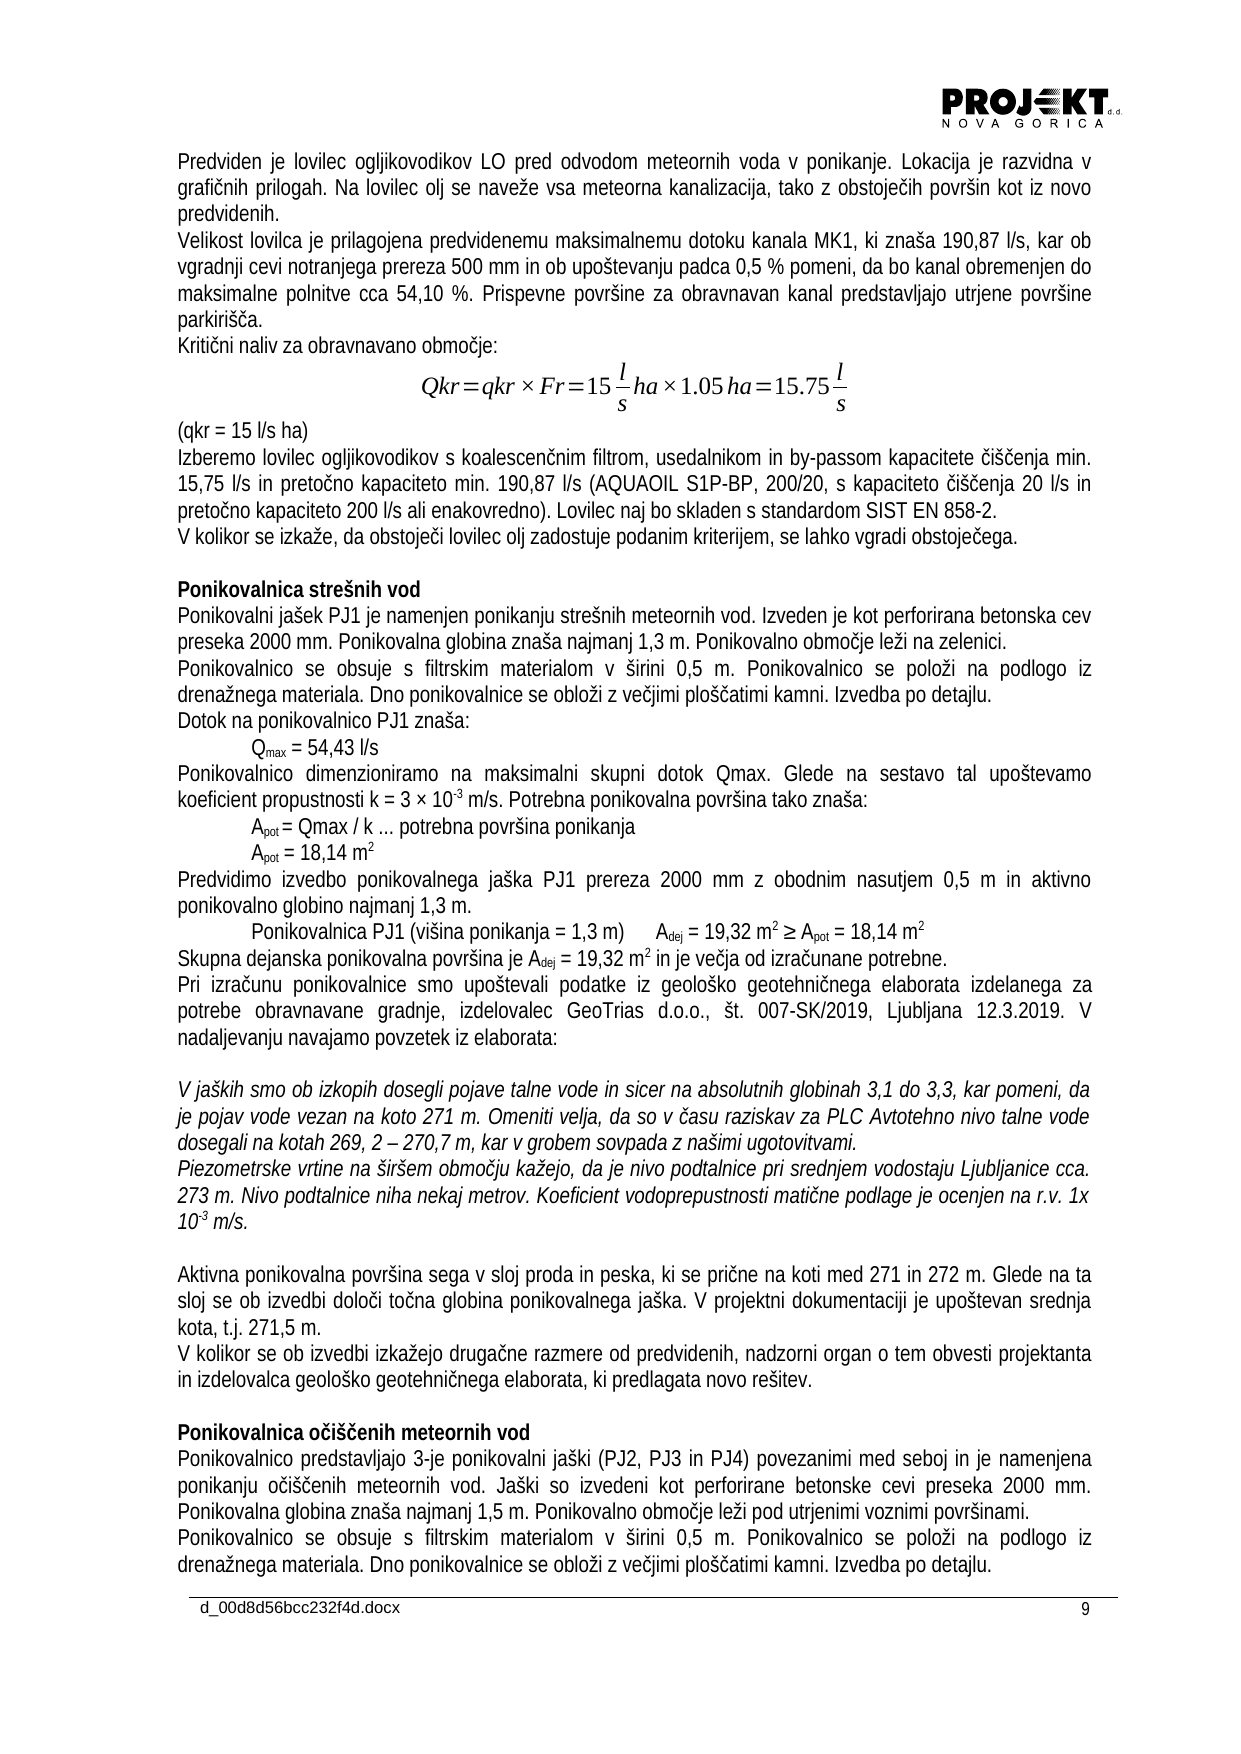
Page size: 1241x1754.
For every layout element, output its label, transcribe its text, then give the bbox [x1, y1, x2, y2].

text V jaških smo ob izkopih dosegli pojave talne vode in sicer na absolutnih globinah 3,1 do 3,3, kar pomeni, da je pojav vode vezan na koto 271 m. Omeniti velja, da so v času raziskav za PLC Avtotehno nivo talne vode dosegali na kotah 269, 2 – 270,7 m, kar v grobem sovpada z našimi ugotovitvami. [177, 1076, 1092, 1155]
text Ponikovalnico dimenzioniramo na maksimalni skupni dotok Qmax. Glede na sestavo tal upoštevamo koeficient propustnosti k = 3 × 10-3 m/s. Potrebna ponikovalna površina tako znaša: [177, 760, 1092, 813]
text Predvidimo izvedbo ponikovalnega jaška PJ1 prereza 2000 mm z obodnim nasutjem 0,5 m in aktivno ponikovalno globino najmanj 1,3 m. [177, 866, 1092, 918]
text Velikost lovilca je prilagojena predvidenemu maksimalnemu dotoku kanala MK1, ki znaša 190,87 l/s, kar ob vgradnji cevi notranjega prereza 500 mm in ob upoštevanju padca 0,5 % pomeni, da bo kanal obremenjen do maksimalne polnitve cca 54,10 %. Prispevne površine za obravnavan kanal predstavljajo utrjene površine parkirišča. [177, 227, 1092, 332]
text (qkr = 15 l/s ha) [177, 417, 1092, 444]
text Aktivna ponikovalna površina sega v sloj proda in peska, ki se prične na koti med 271 in 272 m. Glede na ta sloj se ob izvedbi določi točna globina ponikovalnega jaška. V projektni dokumentaciji je upoštevan srednja kota, t.j. 271,5 m. [177, 1261, 1092, 1340]
text Pri izračunu ponikovalnice smo upoštevali podatke iz geološko geotehničnega elaborata izdelanega za potrebe obravnavane gradnje, izdelovalec GeoTrias d.o.o., št. 007-SK/2019, Ljubljana 12.3.2019. V nadaljevanju navajamo povzetek iz elaborata: [177, 971, 1092, 1050]
text Izberemo lovilec ogljikovodikov s koalescenčnim filtrom, usedalnikom in by-passom kapacitete čiščenja min. 15,75 l/s in pretočno kapaciteto min. 190,87 l/s (AQUAOIL S1P-BP, 200/20, s kapaciteto čiščenja 20 l/s in pretočno kapaciteto 200 l/s ali enakovredno). Lovilec naj bo skladen s standardom SIST EN 858-2. [177, 444, 1092, 523]
text V kolikor se ob izvedbi izkažejo drugačne razmere od predvidenih, nadzorni organ o tem obvesti projektanta in izdelovalca geološko geotehničnega elaborata, ki predlagata novo rešitev. [177, 1340, 1092, 1393]
text Dotok na ponikovalnico PJ1 znaša: [177, 707, 1092, 734]
text Apot = 18,14 m2 [177, 839, 1092, 866]
text Skupna dejanska ponikovalna površina je Adej = 19,32 m2 in je večja od izračunane potrebne. [177, 944, 1092, 971]
text Piezometrske vrtine na širšem območju kažejo, da je nivo podtalnice pri srednjem vodostaju Ljubljanice cca. 273 m. Nivo podtalnice niha nekaj metrov. Koeficient vodoprepustnosti matične podlage je ocenjen na r.v. 1x 10-3 m/s. [177, 1155, 1092, 1234]
text Ponikovalnico predstavljajo 3-je ponikovalni jaški (PJ2, PJ3 in PJ4) povezanimi med seboj in je namenjena ponikanju očiščenih meteornih vod. Jaški so izvedeni kot perforirane betonske cevi preseka 2000 mm. Ponikovalna globina znaša najmanj 1,5 m. Ponikovalno območje leži pod utrjenimi voznimi površinami. [177, 1445, 1092, 1524]
text Ponikovalnico se obsuje s filtrskim materialom v širini 0,5 m. Ponikovalnico se položi na podlogo iz drenažnega materiala. Dno ponikovalnice se obloži z večjimi ploščatimi kamni. Izvedba po detajlu. [177, 1524, 1092, 1577]
text Predviden je lovilec ogljikovodikov LO pred odvodom meteornih voda v ponikanje. Lokacija je razvidna v grafičnih prilogah. Na lovilec olj se naveže vsa meteorna kanalizacija, tako z obstoječih površin kot iz novo predvidenih. [177, 148, 1092, 227]
text Ponikovalnica PJ1 (višina ponikanja = 1,3 m) Adej = 19,32 m2 ≥ Apot = 18,14 m2 [177, 918, 1092, 944]
text Apot = Qmax / k ... potrebna površina ponikanja [177, 813, 1092, 839]
text Ponikovalnico se obsuje s filtrskim materialom v širini 0,5 m. Ponikovalnico se položi na podlogo iz drenažnega materiala. Dno ponikovalnice se obloži z večjimi ploščatimi kamni. Izvedba po detajlu. [177, 655, 1092, 707]
text Ponikovalni jašek PJ1 je namenjen ponikanju strešnih meteornih vod. Izveden je kot perforirana betonska cev preseka 2000 mm. Ponikovalna globina znaša najmanj 1,3 m. Ponikovalno območje leži na zelenici. [177, 602, 1092, 655]
text Qmax = 54,43 l/s [177, 734, 1092, 760]
text Kritični naliv za obravnavano območje: [177, 332, 1092, 358]
text Ponikovalnica očiščenih meteornih vod [177, 1419, 1092, 1445]
text Ponikovalnica strešnih vod [177, 576, 1092, 602]
text V kolikor se izkaže, da obstoječi lovilec olj zadostuje podanim kriterijem, se lahko vgradi obstoječega. [177, 523, 1092, 549]
